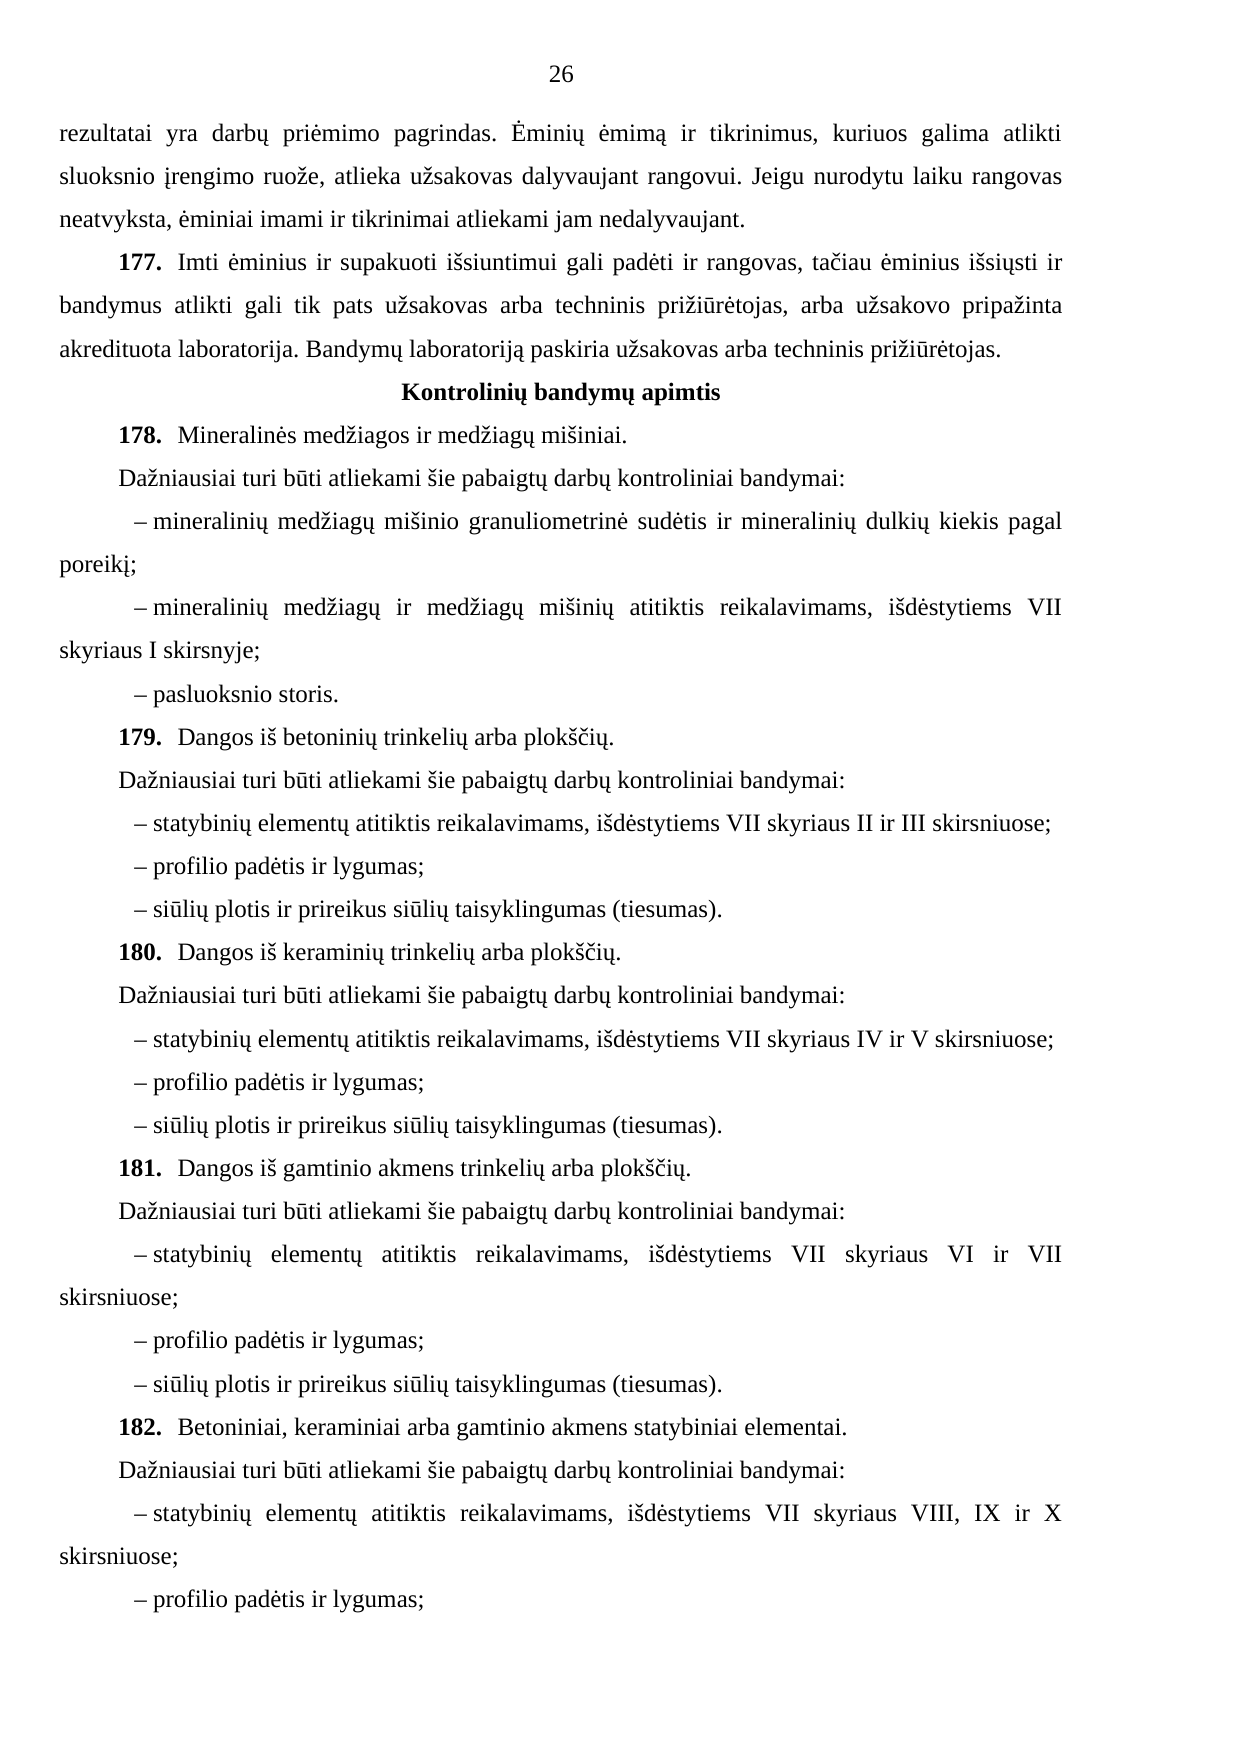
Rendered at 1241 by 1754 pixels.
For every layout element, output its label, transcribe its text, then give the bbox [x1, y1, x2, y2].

text Kontrolinių bandymų apimtis [59, 377, 1063, 406]
list Dangos iš keraminių trinkelių arba plokščių. [59, 937, 1063, 966]
list siūlių plotis ir prireikus siūlių taisyklingumas (tiesumas). [59, 894, 1063, 923]
list profilio padėtis ir lygumas; [59, 1326, 1063, 1354]
text Dažniausiai turi būti atliekami šie pabaigtų darbų kontroliniai bandymai: [59, 463, 1063, 492]
list statybinių elementų atitiktis reikalavimams, išdėstytiems VII skyriaus IV ir V skirsniuose; [59, 1024, 1063, 1052]
list profilio padėtis ir lygumas; [59, 851, 1063, 880]
list Imti ėminius ir supakuoti išsiuntimui gali padėti ir rangovas, tačiau ėminius išsiųsti ir bandymus atlikti gali tik pats užsakovas arba techninis prižiūrėtojas, arba užsakovo pripažinta akredituota laboratorija. Bandymų laboratoriją paskiria užsakovas arba techninis prižiūrėtojas. [59, 247, 1063, 362]
list mineralinių medžiagų mišinio granuliometrinė sudėtis ir mineralinių dulkių kiekis pagal poreikį; [59, 506, 1063, 578]
list profilio padėtis ir lygumas; [59, 1067, 1063, 1096]
list mineralinių medžiagų ir medžiagų mišinių atitiktis reikalavimams, išdėstytiems VII skyriaus I skirsnyje; [59, 592, 1063, 664]
text Dažniausiai turi būti atliekami šie pabaigtų darbų kontroliniai bandymai: [59, 981, 1063, 1009]
list siūlių plotis ir prireikus siūlių taisyklingumas (tiesumas). [59, 1369, 1063, 1397]
list profilio padėtis ir lygumas; [59, 1584, 1063, 1613]
list Mineralinės medžiagos ir medžiagų mišiniai. [59, 420, 1063, 449]
list statybinių elementų atitiktis reikalavimams, išdėstytiems VII skyriaus VI ir VII skirsniuose; [59, 1239, 1063, 1311]
text Dažniausiai turi būti atliekami šie pabaigtų darbų kontroliniai bandymai: [59, 765, 1063, 794]
list Dangos iš gamtinio akmens trinkelių arba plokščių. [59, 1153, 1063, 1182]
list Dangos iš betoninių trinkelių arba plokščių. [59, 722, 1063, 751]
list statybinių elementų atitiktis reikalavimams, išdėstytiems VII skyriaus II ir III skirsniuose; [59, 808, 1063, 837]
text Dažniausiai turi būti atliekami šie pabaigtų darbų kontroliniai bandymai: [59, 1196, 1063, 1225]
list Betoniniai, keraminiai arba gamtinio akmens statybiniai elementai. [59, 1412, 1063, 1441]
list statybinių elementų atitiktis reikalavimams, išdėstytiems VII skyriaus VIII, IX ir X skirsniuose; [59, 1498, 1063, 1570]
list siūlių plotis ir prireikus siūlių taisyklingumas (tiesumas). [59, 1110, 1063, 1139]
list pasluoksnio storis. [59, 679, 1063, 707]
text Dažniausiai turi būti atliekami šie pabaigtų darbų kontroliniai bandymai: [59, 1455, 1063, 1484]
